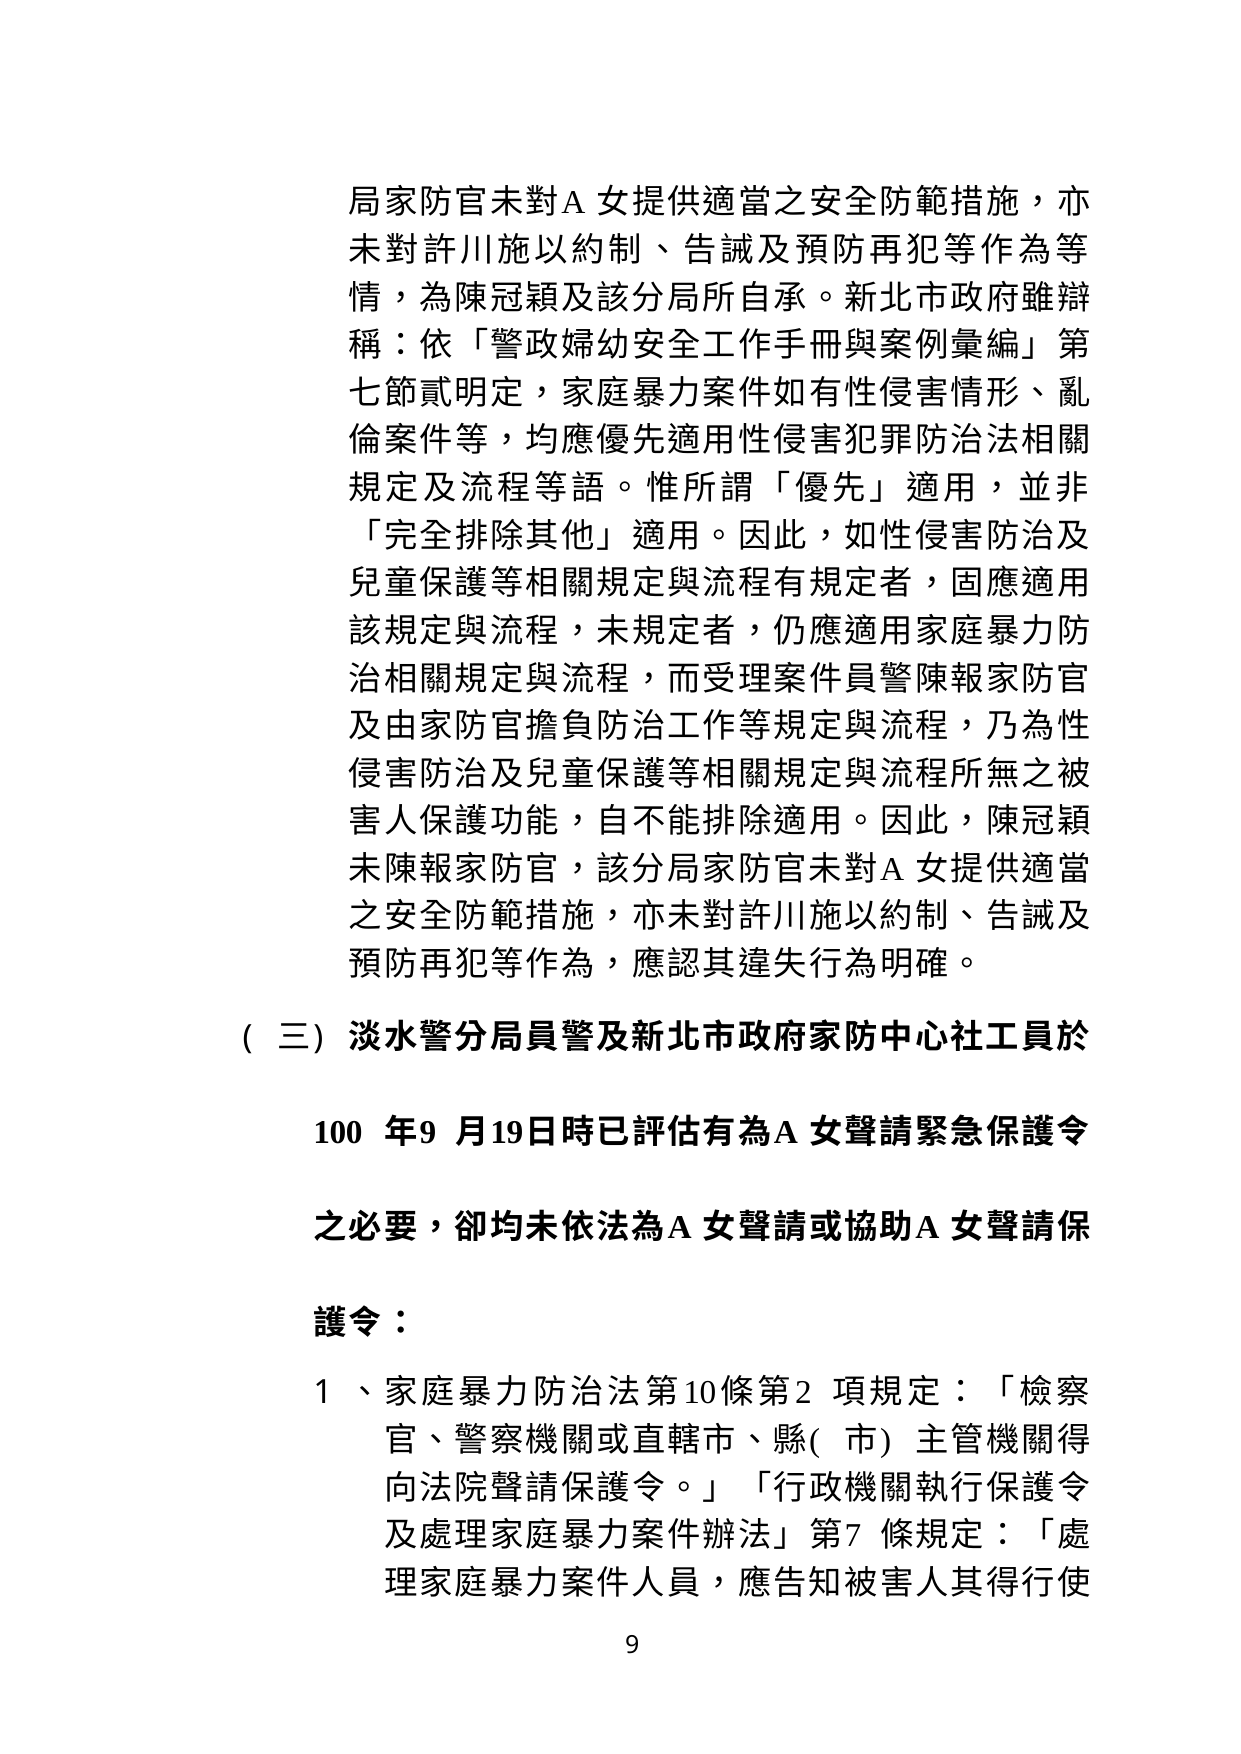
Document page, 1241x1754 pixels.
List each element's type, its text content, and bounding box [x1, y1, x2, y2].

subtitle 淡水警分局員警及新北市政府家防中心社工員於100年9月19日時已評估有為A女聲請緊急保護令之必要，卻均未依法為A女聲請或協助A女聲請保護令： [242, 986, 1092, 1367]
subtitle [280, 1367, 1092, 1605]
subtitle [275, 177, 1092, 986]
